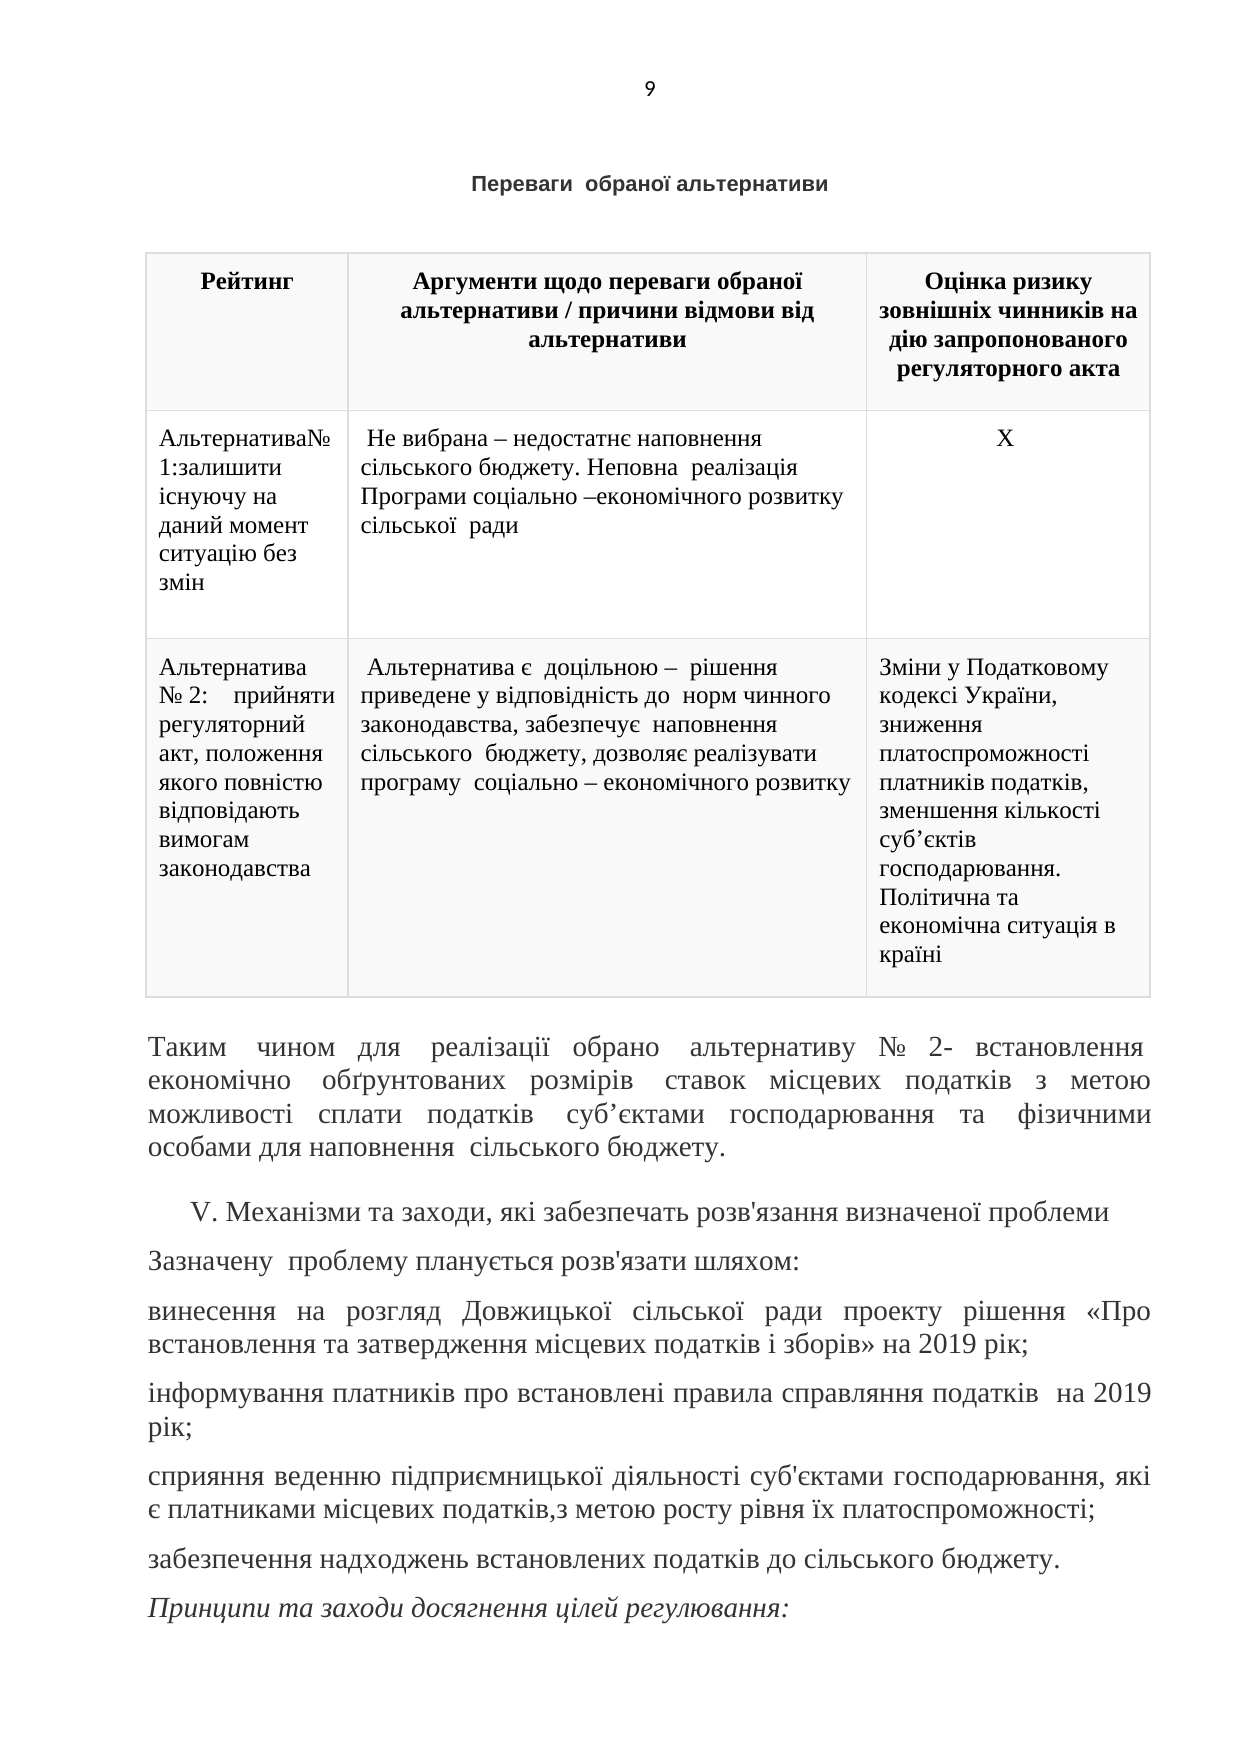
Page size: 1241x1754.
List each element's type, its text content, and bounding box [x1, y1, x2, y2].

table_header Оцінка ризику зовнішніх чинників на дію запропонованого регуляторного акта [867, 254, 1149, 409]
text Зазначену проблему планується розв'язати шляхом: [148, 1243, 1152, 1277]
table_cell Не вибрана – недостатнє наповнення сільського бюджету. Неповна реалізація Програми соціально –економічного розвитку сільської ради [349, 411, 866, 638]
table_header Рейтинг [147, 254, 347, 409]
text винесення на розгляд Довжицької сільської ради проекту рішення «Про встановлення та затвердження місцевих податків і зборів» на 2019 рік; [148, 1293, 1152, 1360]
text V. Механізми та заходи, які забезпечать розв'язання визначеної проблеми [148, 1194, 1152, 1228]
table_cell Альтернатива № 2: прийняти регуляторний акт, положення якого повністю відповідають вимогам законодавства [147, 639, 347, 996]
text забезпечення надходжень встановлених податків до сільського бюджету. [148, 1541, 1152, 1574]
text інформування платників про встановлені правила справляння податків на 2019 рік; [148, 1375, 1152, 1442]
table_cell Альтернатива є доцільною – рішення приведене у відповідність до норм чинного законодавства, забезпечує наповнення сільського бюджету, дозволяє реалізувати програму соціально – економічного розвитку [349, 639, 866, 996]
table_header Аргументи щодо переваги обраної альтернативи / причини відмови від альтернативи [349, 254, 866, 409]
table_cell Зміни у Податковому кодексі України, зниження платоспроможності платників податків, зменшення кількості суб’єктів господарювання. Політична та економічна ситуація в країні [867, 639, 1149, 996]
table_cell Альтернатива№ 1:залишити існуючу на даний момент ситуацію без змін [147, 411, 347, 638]
text Принципи та заходи досягнення цілей регулювання: [148, 1590, 1152, 1623]
text Переваги обраної альтернативи [148, 171, 1152, 196]
table_cell Х [867, 411, 1149, 638]
text сприяння веденню підприємницької діяльності суб'єктами господарювання, які є платниками місцевих податків,з метою росту рівня їх платоспроможності; [148, 1458, 1152, 1525]
text Таким чином для реалізації обрано альтернативу № 2- встановлення економічно обґрунтованих розмірів ставок місцевих податків з метою можливості сплати податків суб’єктами господарювання та фізичними особами для наповнення сільського бюджету. [148, 1029, 1152, 1163]
